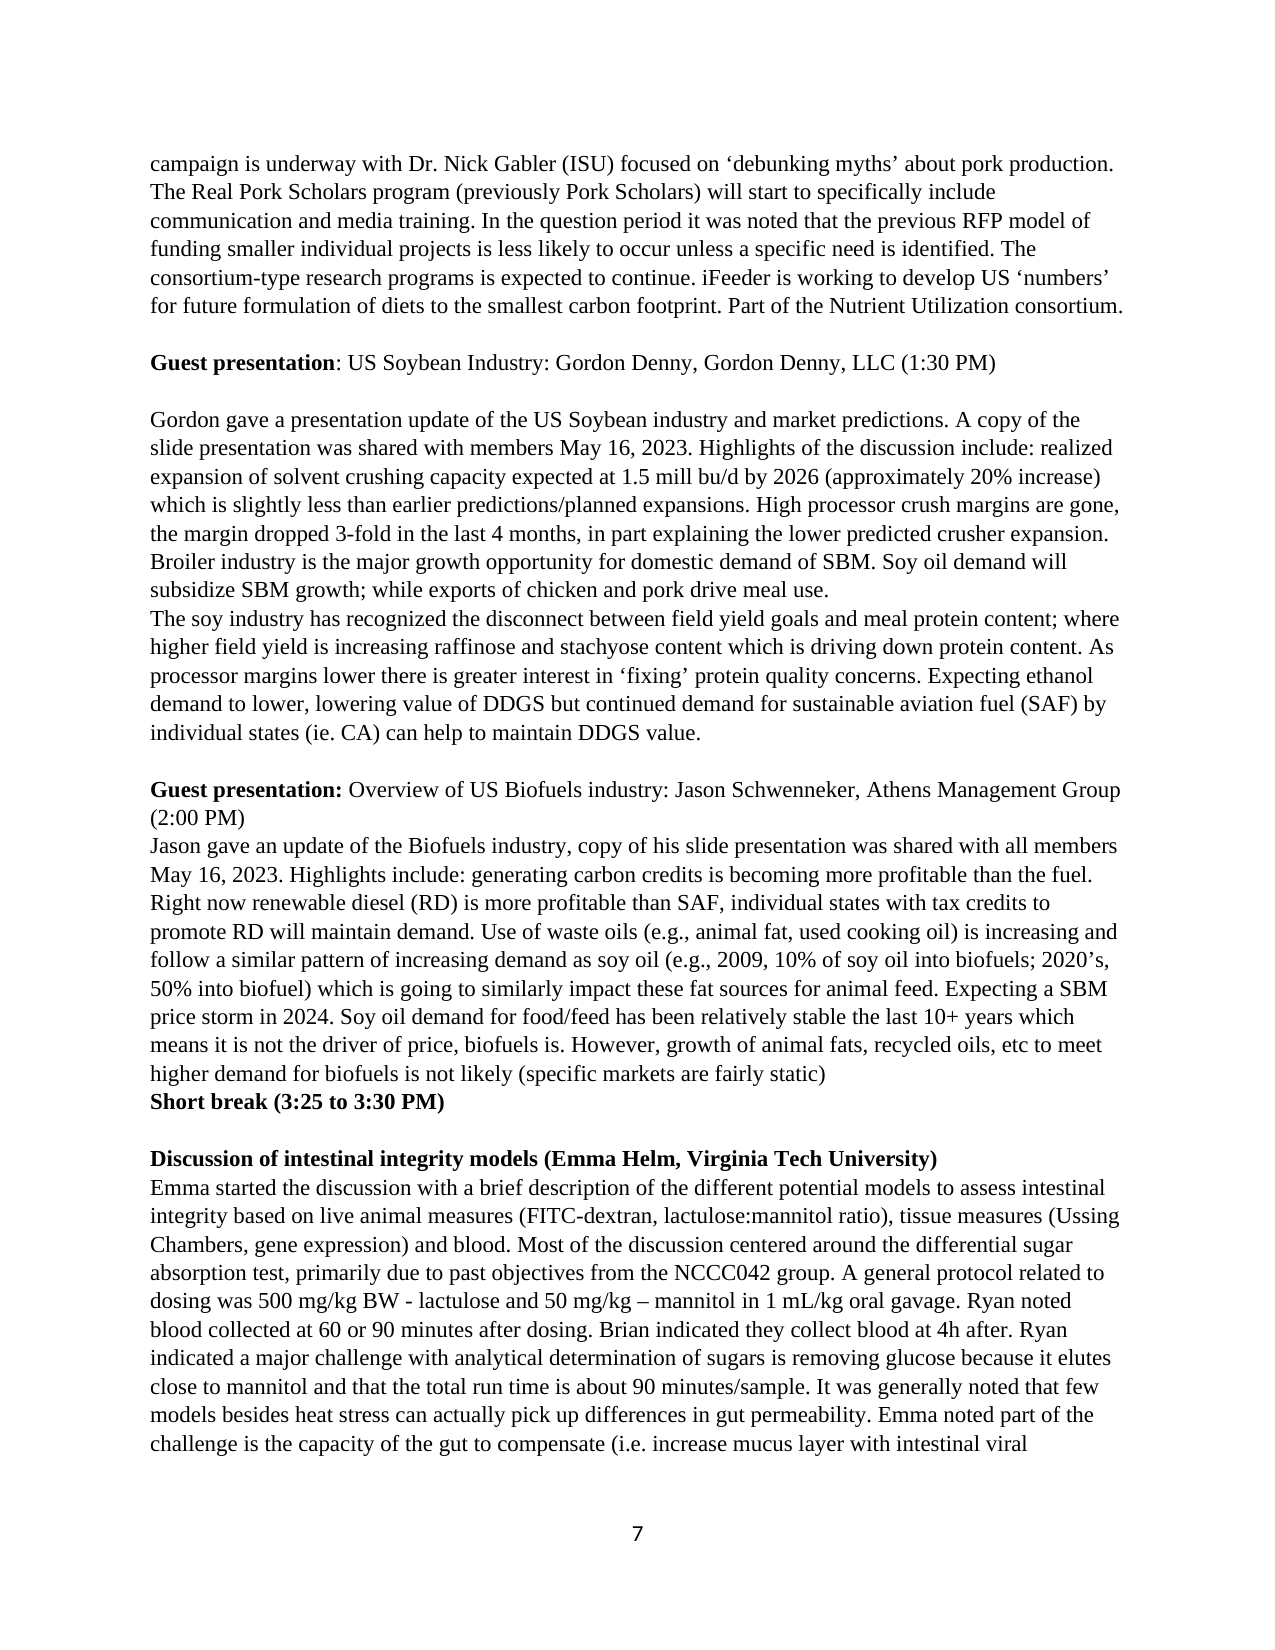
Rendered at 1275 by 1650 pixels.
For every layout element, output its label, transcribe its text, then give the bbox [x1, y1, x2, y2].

text Short break (3:25 to 3:30 PM) [150, 1088, 1125, 1115]
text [150, 1174, 1125, 1456]
text The soy industry has recognized the disconnect between field yield goals and meal protein content; where higher field yield is increasing raffinose and stachyose content which is driving down protein content. As processor margins lower there is greater interest in ‘fixing’ protein quality concerns. Expecting ethanol demand to lower, lowering value of DDGS but continued demand for sustainable aviation fuel (SAF) by individual states (ie. CA) can help to maintain DDGS value. [150, 605, 1125, 745]
text Discussion of intestinal integrity models (Emma Helm, Virginia Tech University) [150, 1145, 1125, 1172]
text Gordon gave a presentation update of the US Soybean industry and market predictions. A copy of the slide presentation was shared with members May 16, 2023. Highlights of the discussion include: realized expansion of solvent crushing capacity expected at 1.5 mill bu/d by 2026 (approximately 20% increase) which is slightly less than earlier predictions/planned expansions. High processor crush margins are gone, the margin dropped 3-fold in the last 4 months, in part explaining the lower predicted crusher expansion. Broiler industry is the major growth opportunity for domestic demand of SBM. Soy oil demand will subsidize SBM growth; while exports of chicken and pork drive meal use. [150, 406, 1125, 603]
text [150, 150, 1125, 318]
text Jason gave an update of the Biofuels industry, copy of his slide presentation was shared with all members May 16, 2023. Highlights include: generating carbon credits is becoming more profitable than the fuel. Right now renewable diesel (RD) is more profitable than SAF, individual states with tax credits to promote RD will maintain demand. Use of waste oils (e.g., animal fat, used cooking oil) is increasing and follow a similar pattern of increasing demand as soy oil (e.g., 2009, 10% of soy oil into biofuels; 2020’s, 50% into biofuel) which is going to similarly impact these fat sources for animal feed. Expecting a SBM price storm in 2024. Soy oil demand for food/feed has been relatively stable the last 10+ years which means it is not the driver of price, biofuels is. However, growth of animal fats, recycled oils, etc to meet higher demand for biofuels is not likely (specific markets are fairly static) [150, 832, 1125, 1086]
text Guest presentation: US Soybean Industry: Gordon Denny, Gordon Denny, LLC (1:30 PM) [150, 349, 1125, 375]
text Guest presentation: Overview of US Biofuels industry: Jason Schwenneker, Athens Management Group (2:00 PM) [150, 776, 1125, 830]
